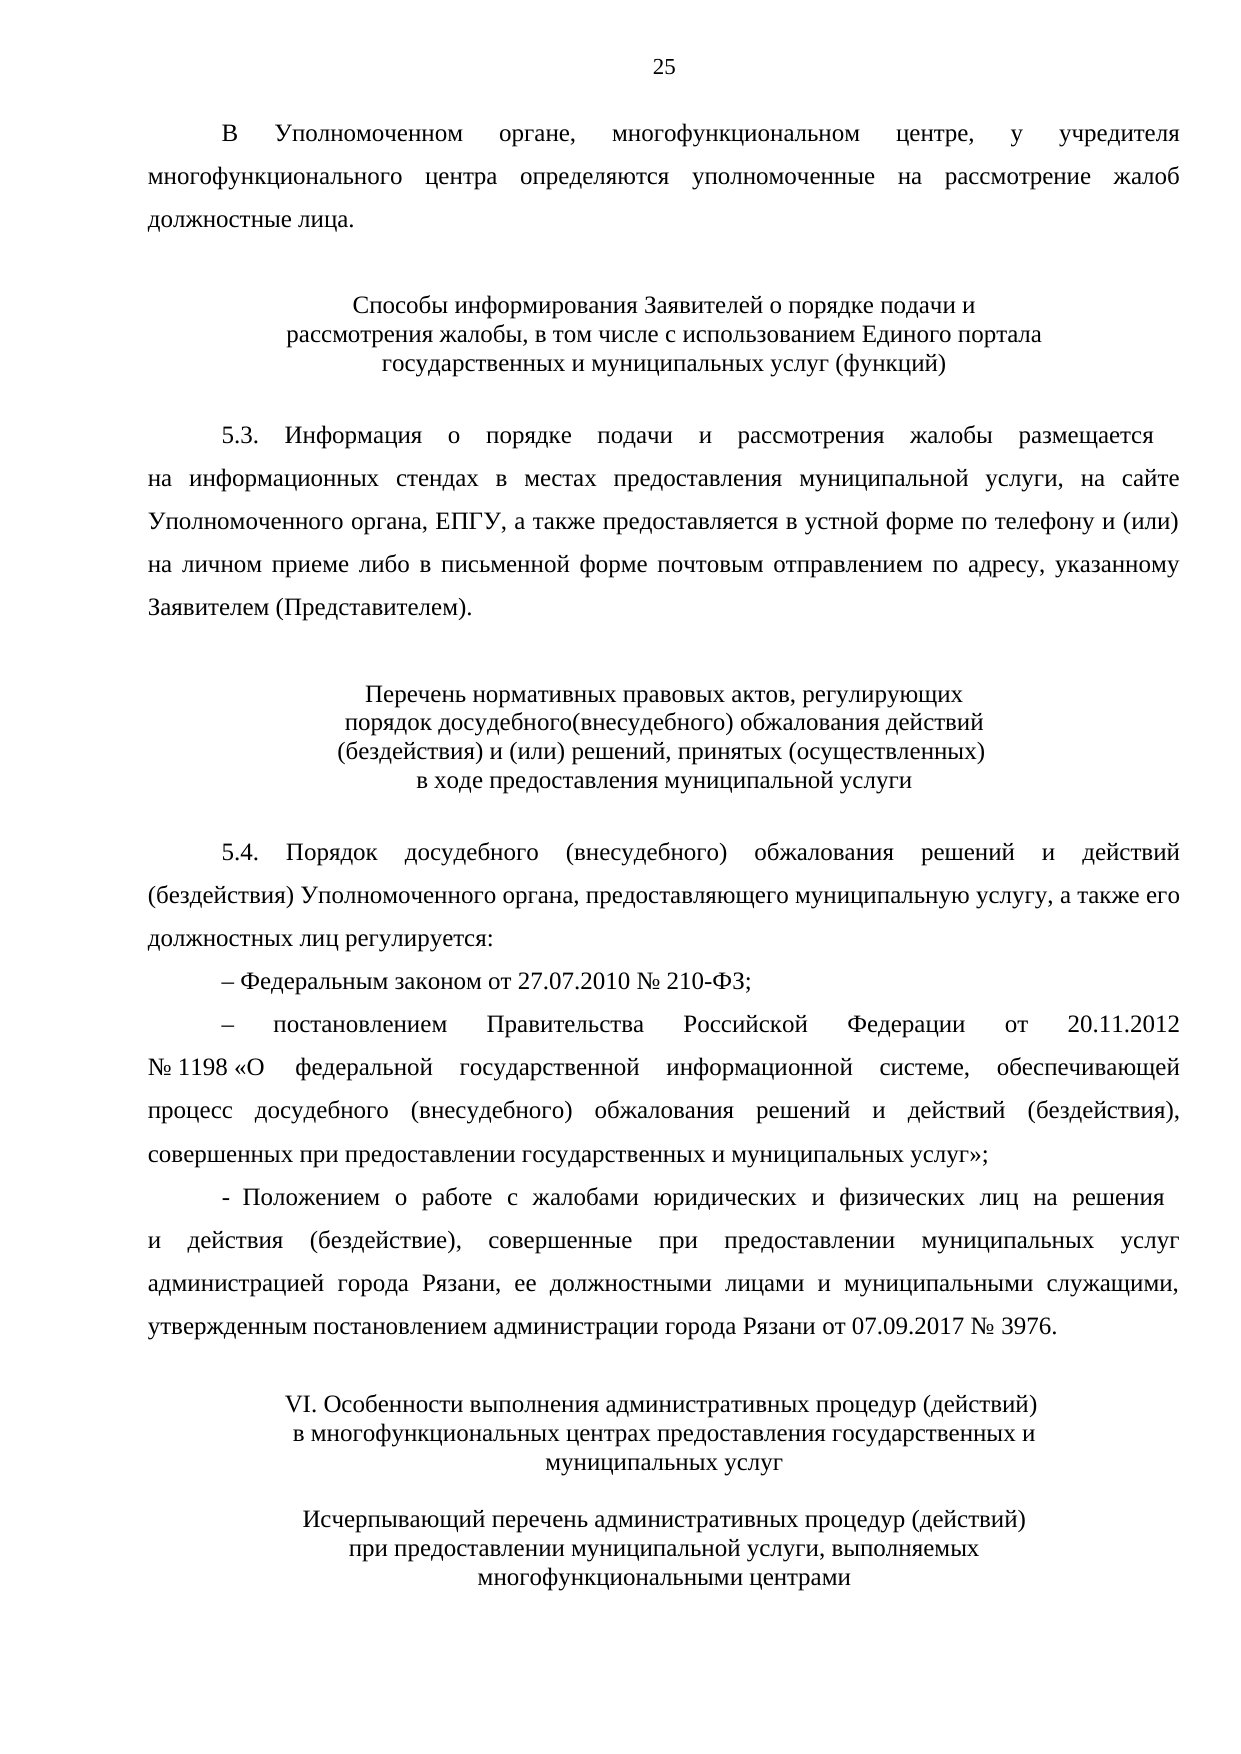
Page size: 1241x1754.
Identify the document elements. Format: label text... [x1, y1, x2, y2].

text Способы информирования Заявителей о порядке подачи и рассмотрения жалобы, в том числе с использованием Единого портала государственных и муниципальных услуг (функций) [148, 291, 1181, 377]
text Перечень нормативных правовых актов, регулирующих порядок досудебного(внесудебного) обжалования действий (бездействия) и (или) решений, принятых (осуществленных) в ходе предоставления муниципальной услуги [148, 679, 1181, 794]
text - Положением о работе с жалобами юридических и физических лиц на решения и действия (бездействие), совершенные при предоставлении муниципальных услуг администрацией города Рязани, ее должностными лицами и муниципальными служащими, утвержденным постановлением администрации города Рязани от 07.09.2017 № 3976. [148, 1182, 1181, 1340]
text В Уполномоченном органе, многофункциональном центре, у учредителя многофункционального центра определяются уполномоченные на рассмотрение жалоб должностные лица. [148, 118, 1181, 233]
text муниципальных услуг [148, 1447, 1181, 1476]
text 5.4. Порядок досудебного (внесудебного) обжалования решений и действий (бездействия) Уполномоченного органа, предоставляющего муниципальную услугу, а также его должностных лиц регулируется: [148, 837, 1181, 952]
text VI. Особенности выполнения административных процедур (действий) в многофункциональных центрах предоставления государственных и [148, 1389, 1181, 1447]
text – Федеральным законом от 27.07.2010 № 210-ФЗ; [148, 966, 1181, 995]
text – постановлением Правительства Российской Федерации от 20.11.2012 № 1198 «О федеральной государственной информационной системе, обеспечивающей процесс досудебного (внесудебного) обжалования решений и действий (бездействия), совершенных при предоставлении государственных и муниципальных услуг»; [148, 1009, 1181, 1167]
text 5.3. Информация о порядке подачи и рассмотрения жалобы размещается на информационных стендах в местах предоставления муниципальной услуги, на сайте Уполномоченного органа, ЕПГУ, а также предоставляется в устной форме по телефону и (или) на личном приеме либо в письменной форме почтовым отправлением по адресу, указанному Заявителем (Представителем). [148, 420, 1181, 621]
text Исчерпывающий перечень административных процедур (действий) при предоставлении муниципальной услуги, выполняемых [148, 1504, 1181, 1562]
text многофункциональными центрами [148, 1562, 1181, 1591]
